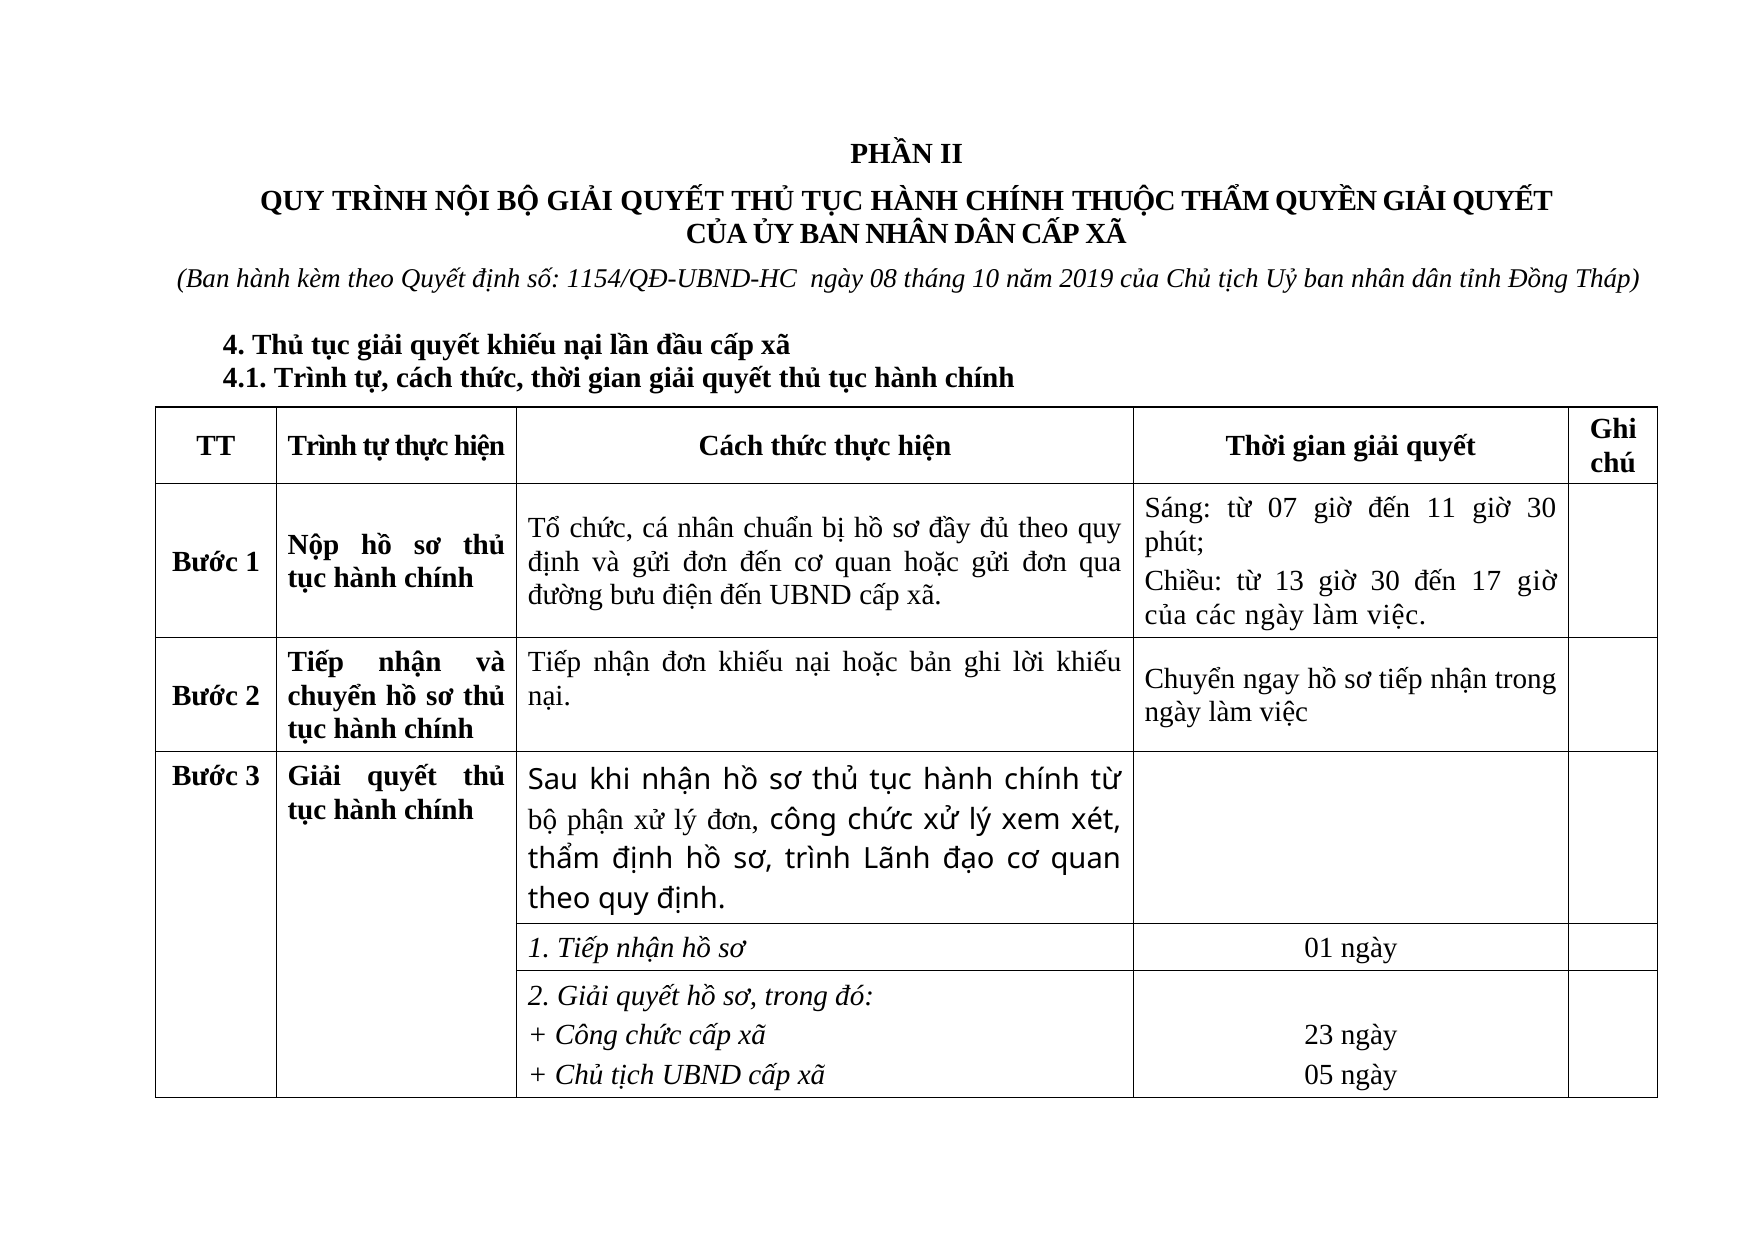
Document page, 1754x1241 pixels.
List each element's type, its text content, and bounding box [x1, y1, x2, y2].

table_cell Bước 3 [156, 752, 276, 1097]
table_header Ghi chú [1569, 408, 1657, 483]
table_cell Sau khi nhận hồ sơ thủ tục hành chính từ bộ phận xử lý đơn, công chức xử lý xem xét, thẩm định hồ sơ, trình Lãnh đạo cơ quan theo quy định. [517, 752, 1133, 923]
table_cell [1569, 971, 1657, 1097]
text 4.1. Trình tự, cách thức, thời gian giải quyết thủ tục hành chính [148, 360, 1665, 394]
table_cell Sáng: từ 07 giờ đến 11 giờ 30 phút; Chiều: từ 13 giờ 30 đến 17 giờ của các ngày làm việc. [1134, 484, 1568, 637]
table_cell Bước 2 [156, 638, 276, 751]
table_cell 1. Tiếp nhận hồ sơ [517, 924, 1133, 970]
table_header Thời gian giải quyết [1134, 408, 1568, 483]
table_cell Chuyển ngay hồ sơ tiếp nhận trong ngày làm việc [1134, 638, 1568, 751]
table_cell 2. Giải quyết hồ sơ, trong đó: + Công chức cấp xã + Chủ tịch UBND cấp xã [517, 971, 1133, 1097]
table_cell Bước 1 [156, 484, 276, 637]
table_cell Tổ chức, cá nhân chuẩn bị hồ sơ đầy đủ theo quy định và gửi đơn đến cơ quan hoặc gửi đơn qua đường bưu điện đến UBND cấp xã. [517, 484, 1133, 637]
table_cell [1569, 924, 1657, 970]
text CỦA ỦY BAN NHÂN DÂN CẤP XÃ [148, 216, 1665, 250]
table_header Cách thức thực hiện [517, 408, 1133, 483]
table_cell 01 ngày [1134, 924, 1568, 970]
table_cell [1569, 638, 1657, 751]
table_header TT [156, 408, 276, 483]
table_cell [1569, 484, 1657, 637]
table_cell Tiếp nhận đơn khiếu nại hoặc bản ghi lời khiếu nại. [517, 638, 1133, 751]
text (Ban hành kèm theo Quyết định số: 1154/QĐ-UBND-HC ngày 08 tháng 10 năm 2019 của Chủ tịch Uỷ ban nhân dân tỉnh Đồng Tháp) [148, 262, 1665, 293]
table_cell Giải quyết thủ tục hành chính [277, 752, 516, 1097]
text 4. Thủ tục giải quyết khiếu nại lần đầu cấp xã [148, 327, 1665, 360]
table_cell [1134, 752, 1568, 923]
text PHẦN II [148, 137, 1665, 170]
table_cell 23 ngày 05 ngày [1134, 971, 1568, 1097]
table_cell Nộp hồ sơ thủ tục hành chính [277, 484, 516, 637]
table_cell Tiếp nhận và chuyển hồ sơ thủ tục hành chính [277, 638, 516, 751]
table_cell [1569, 752, 1657, 923]
text QUY TRÌNH NỘI BỘ GIẢI QUYẾT THỦ TỤC HÀNH CHÍNH THUỘC THẨM QUYỀN GIẢI QUYẾT [148, 183, 1665, 216]
table_header Trình tự thực hiện [277, 408, 516, 483]
